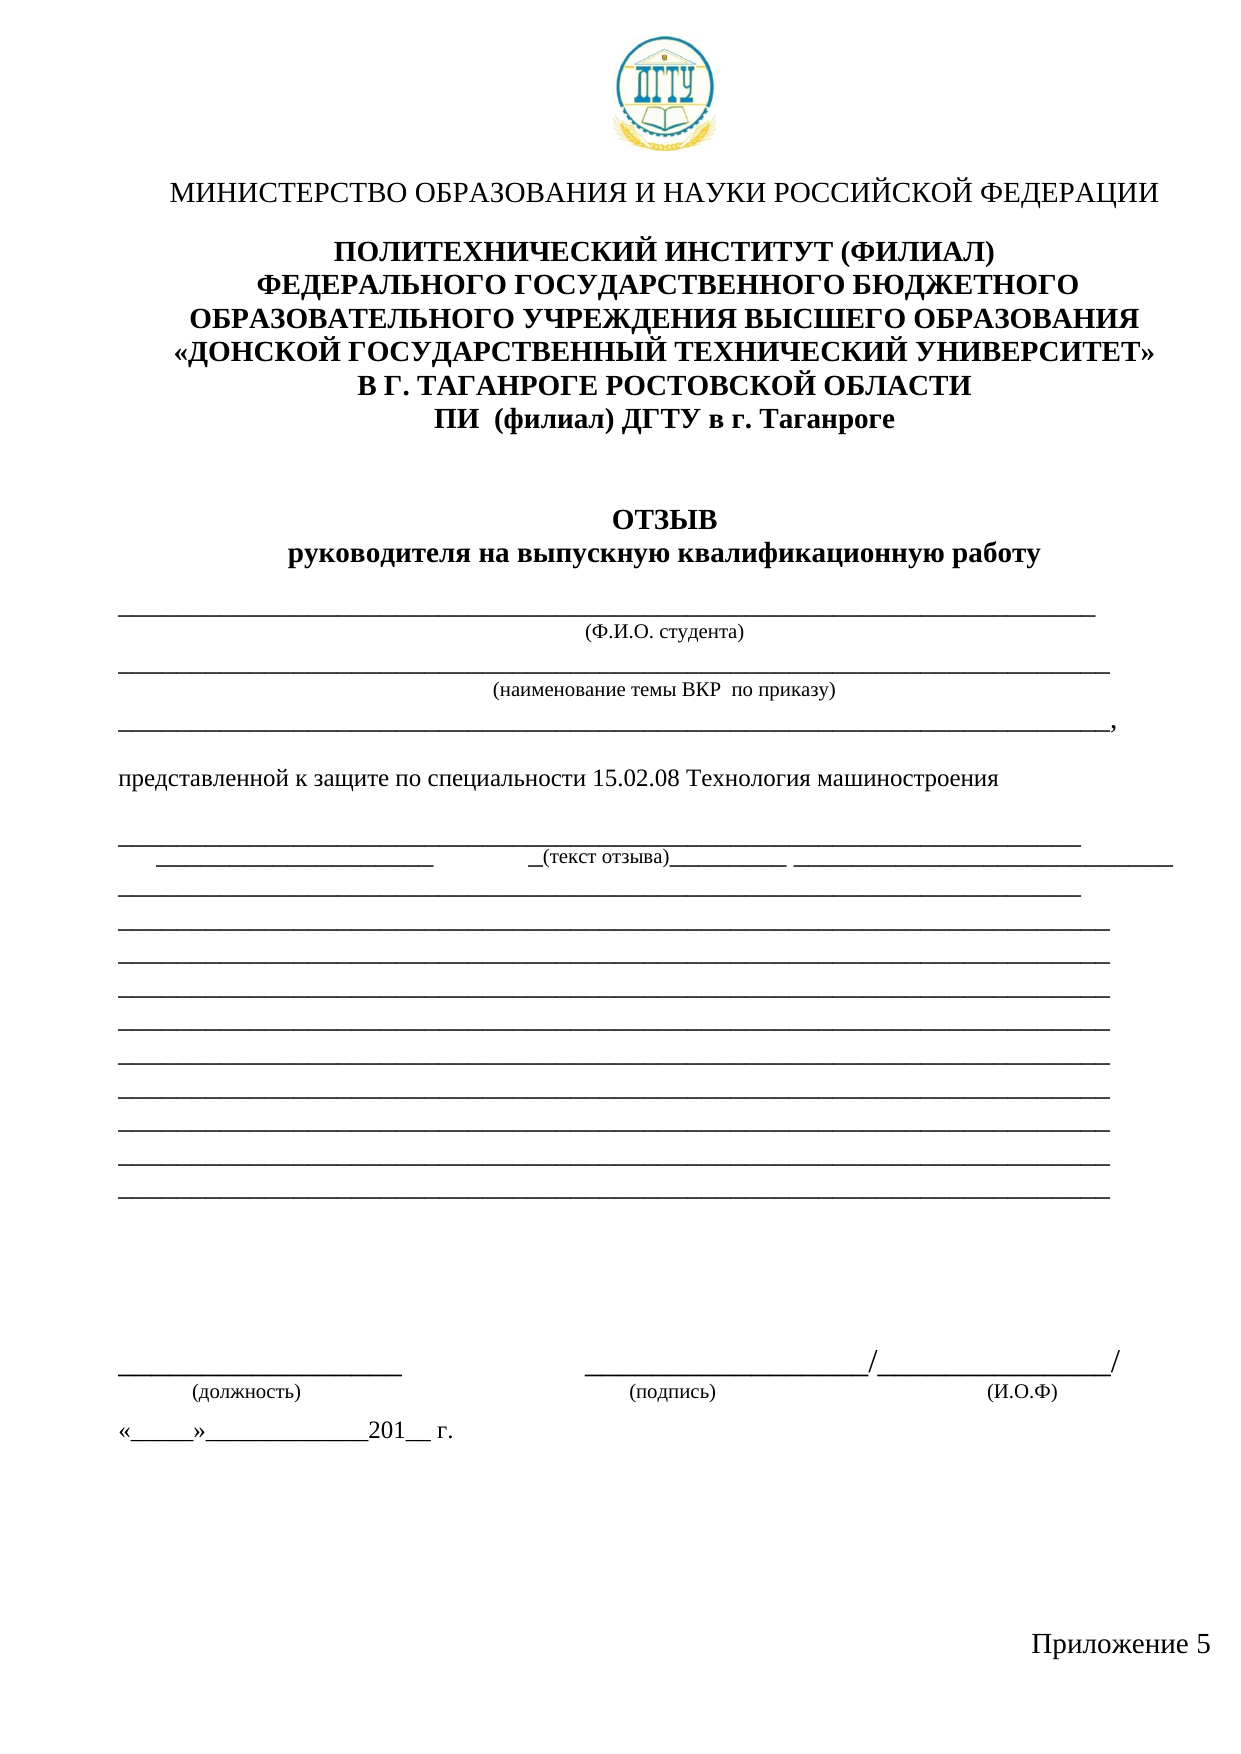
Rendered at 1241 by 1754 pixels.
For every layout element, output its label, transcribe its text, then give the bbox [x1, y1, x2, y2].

text __________________________________________________________________ [118, 816, 1211, 850]
text ____________________________________________________________________ [118, 1034, 1211, 1068]
text ___________________ _(текст отзыва)________ __________________________ [118, 850, 1211, 866]
text ___________________________________________________________________ [118, 586, 1211, 619]
text ФЕДЕРАЛЬНОГО ГОСУДАРСТВЕННОГО БЮДЖЕТНОГО ОБРАЗОВАТЕЛЬНОГО УЧРЕЖДЕНИЯ ВЫСШЕГО ОБРАЗОВАНИЯ [118, 267, 1211, 334]
text ____________________________________________________________________ [118, 1168, 1211, 1202]
text ____________________________________________________________________ [118, 933, 1211, 967]
text ПОЛИТЕХНИЧЕСКИЙ ИНСТИТУТ (ФИЛИАЛ) [118, 234, 1211, 267]
text ПИ (филиал) ДГТУ в г. Таганроге [118, 401, 1211, 435]
text (должность) (подпись) (И.О.Ф) [118, 1379, 1211, 1403]
picture [612, 36, 717, 151]
text ____________________________________________________________________ [118, 1135, 1211, 1168]
text представленной к защите по специальности 15.02.08 Технология машиностроения [118, 763, 1211, 792]
text _________________ _________________/______________/ [118, 1341, 1211, 1379]
text Приложение 5 [118, 1626, 1211, 1660]
text ____________________________________________________________________ [118, 643, 1211, 677]
text ____________________________________________________________________, [118, 701, 1211, 734]
text ____________________________________________________________________ [118, 1068, 1211, 1101]
text __________________________________________________________________ [118, 866, 1211, 900]
text (наименование темы ВКР по приказу) [118, 677, 1211, 701]
text «_____»_____________201__ г. [118, 1415, 1211, 1444]
text В Г. ТАГАНРОГЕ РОСТОВСКОЙ ОБЛАСТИ [118, 368, 1211, 401]
text ____________________________________________________________________ [118, 967, 1211, 1001]
text руководителя на выпускную квалификационную работу [118, 536, 1211, 569]
text МИНИСТЕРСТВО ОБРАЗОВАНИЯ И НАУКИ РОССИЙСКОЙ ФЕДЕРАЦИИ [118, 175, 1211, 209]
text «ДОНСКОЙ ГОСУДАРСТВЕННЫЙ ТЕХНИЧЕСКИЙ УНИВЕРСИТЕТ» [118, 334, 1211, 368]
text ____________________________________________________________________ [118, 1101, 1211, 1135]
text ОТЗЫВ [118, 502, 1211, 536]
text ____________________________________________________________________ [118, 1001, 1211, 1034]
text (Ф.И.О. студента) [118, 619, 1211, 643]
text ____________________________________________________________________ [118, 900, 1211, 933]
